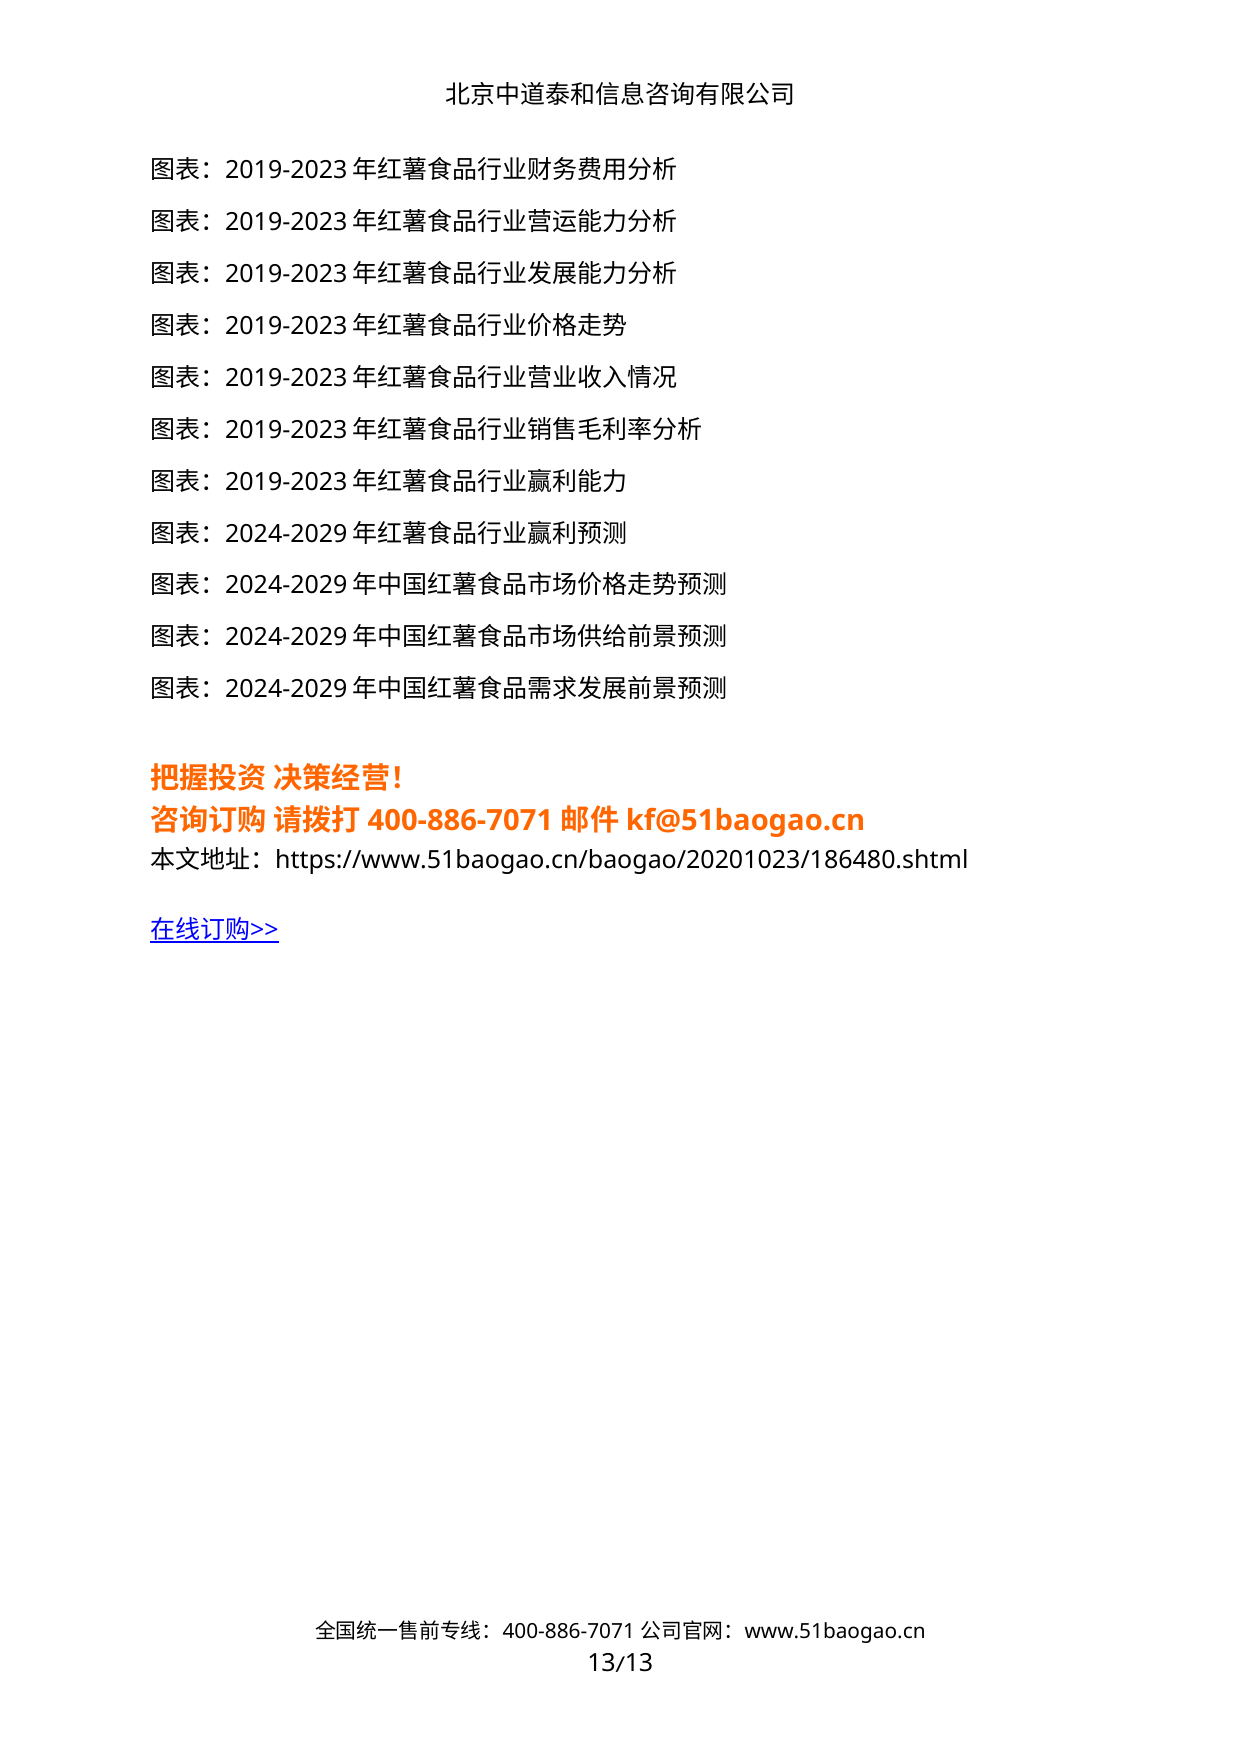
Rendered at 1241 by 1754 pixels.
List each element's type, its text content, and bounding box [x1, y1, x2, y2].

text 图表：2024-2029年中国红薯食品市场供给前景预测 [150, 617, 1090, 653]
text 图表：2019-2023年红薯食品行业销售毛利率分析 [150, 409, 1090, 446]
text 图表：2019-2023年红薯食品行业营业收入情况 [150, 357, 1090, 394]
text 图表：2019-2023年红薯食品行业赢利能力 [150, 461, 1090, 497]
text 图表：2024-2029年红薯食品行业赢利预测 [150, 513, 1090, 549]
text 图表：2024-2029年中国红薯食品需求发展前景预测 [150, 669, 1090, 705]
text 图表：2019-2023年红薯食品行业营运能力分析 [150, 202, 1090, 238]
text 图表：2019-2023年红薯食品行业财务费用分析 [150, 150, 1090, 186]
text 在线订购>> [150, 876, 1090, 946]
text 图表：2019-2023年红薯食品行业发展能力分析 [150, 254, 1090, 290]
text 把握投资 决策经营！咨询订购 请拨打 400-886-7071 邮件 kf@51baogao.cn本文地址：https://www.51baogao.cn/baogao/20201023/186480.shtml [150, 721, 1090, 876]
text 图表：2019-2023年红薯食品行业价格走势 [150, 306, 1090, 342]
text 图表：2024-2029年中国红薯食品市场价格走势预测 [150, 565, 1090, 601]
